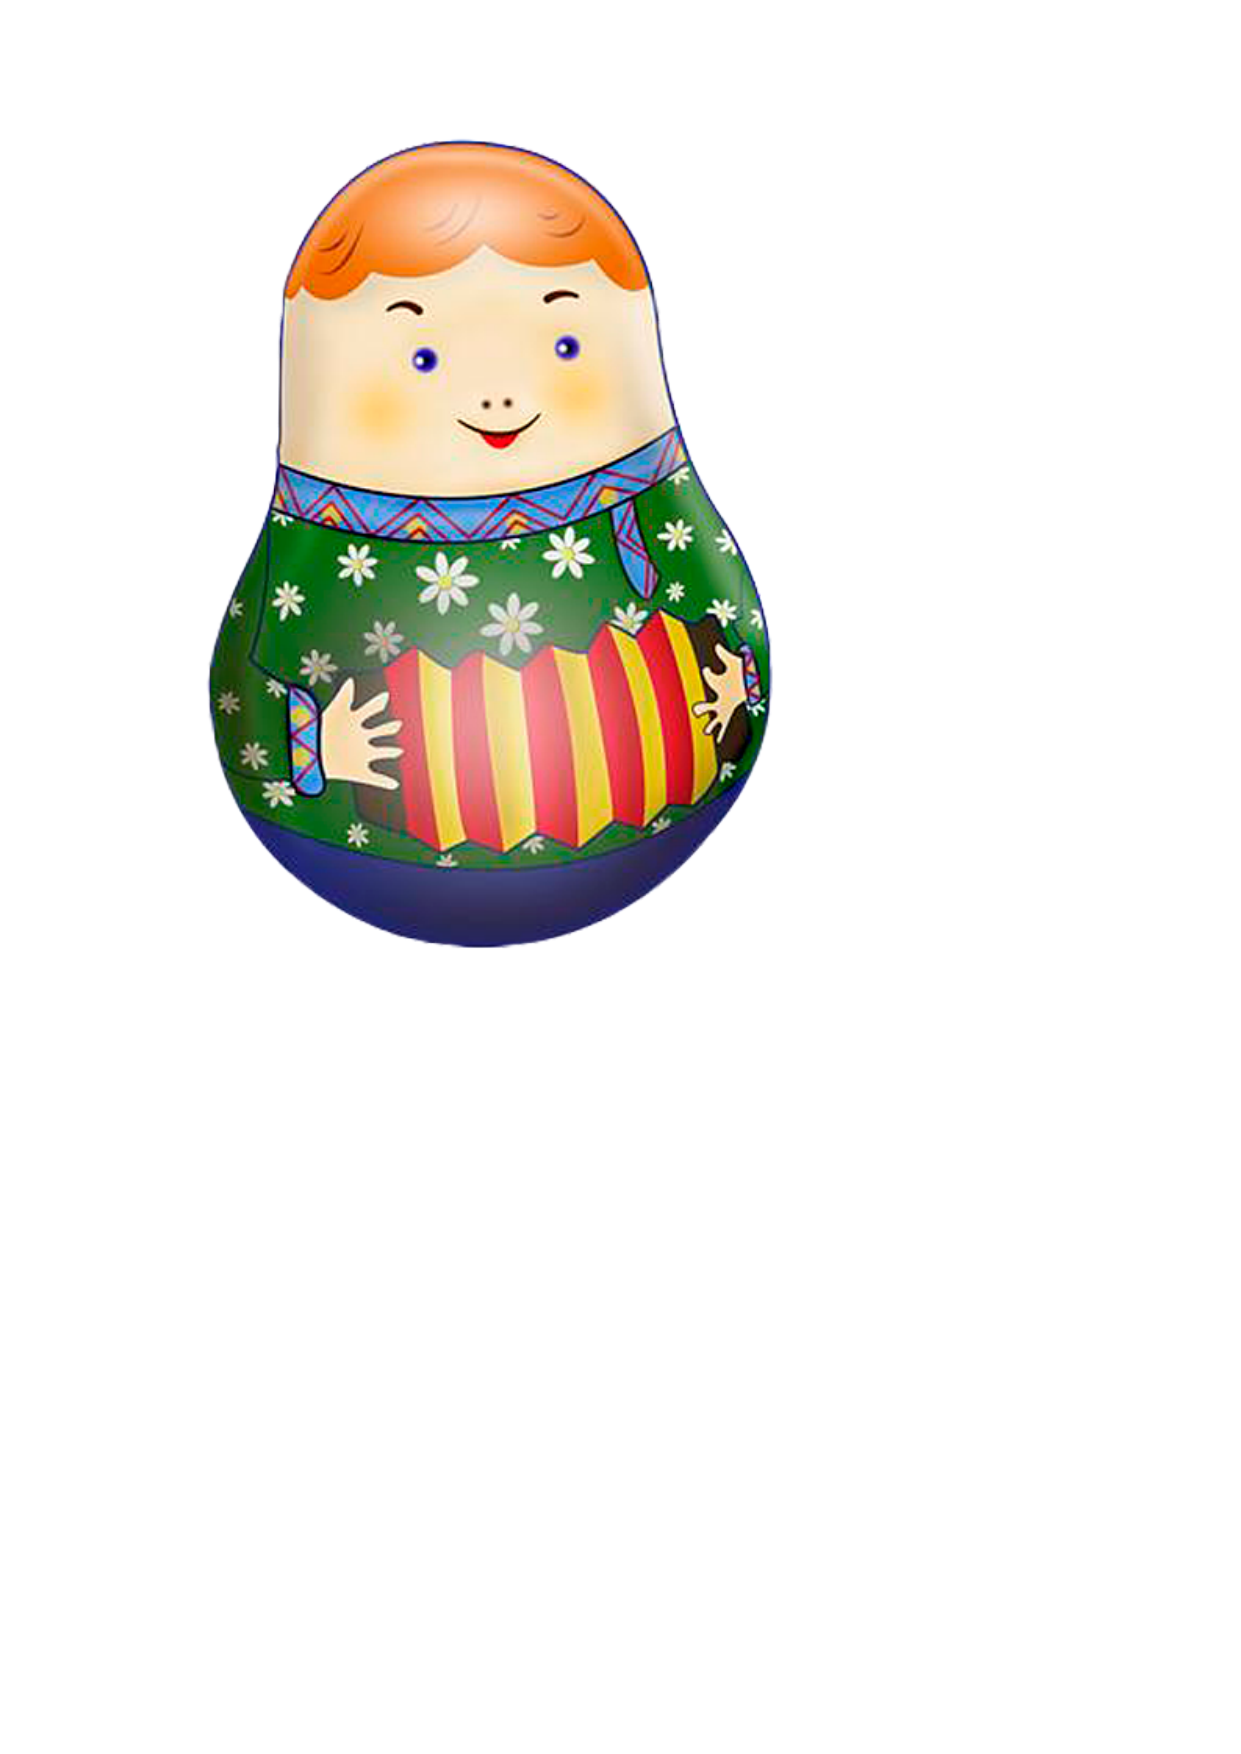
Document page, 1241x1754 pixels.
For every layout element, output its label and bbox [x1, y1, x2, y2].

picture [177, 118, 831, 1006]
